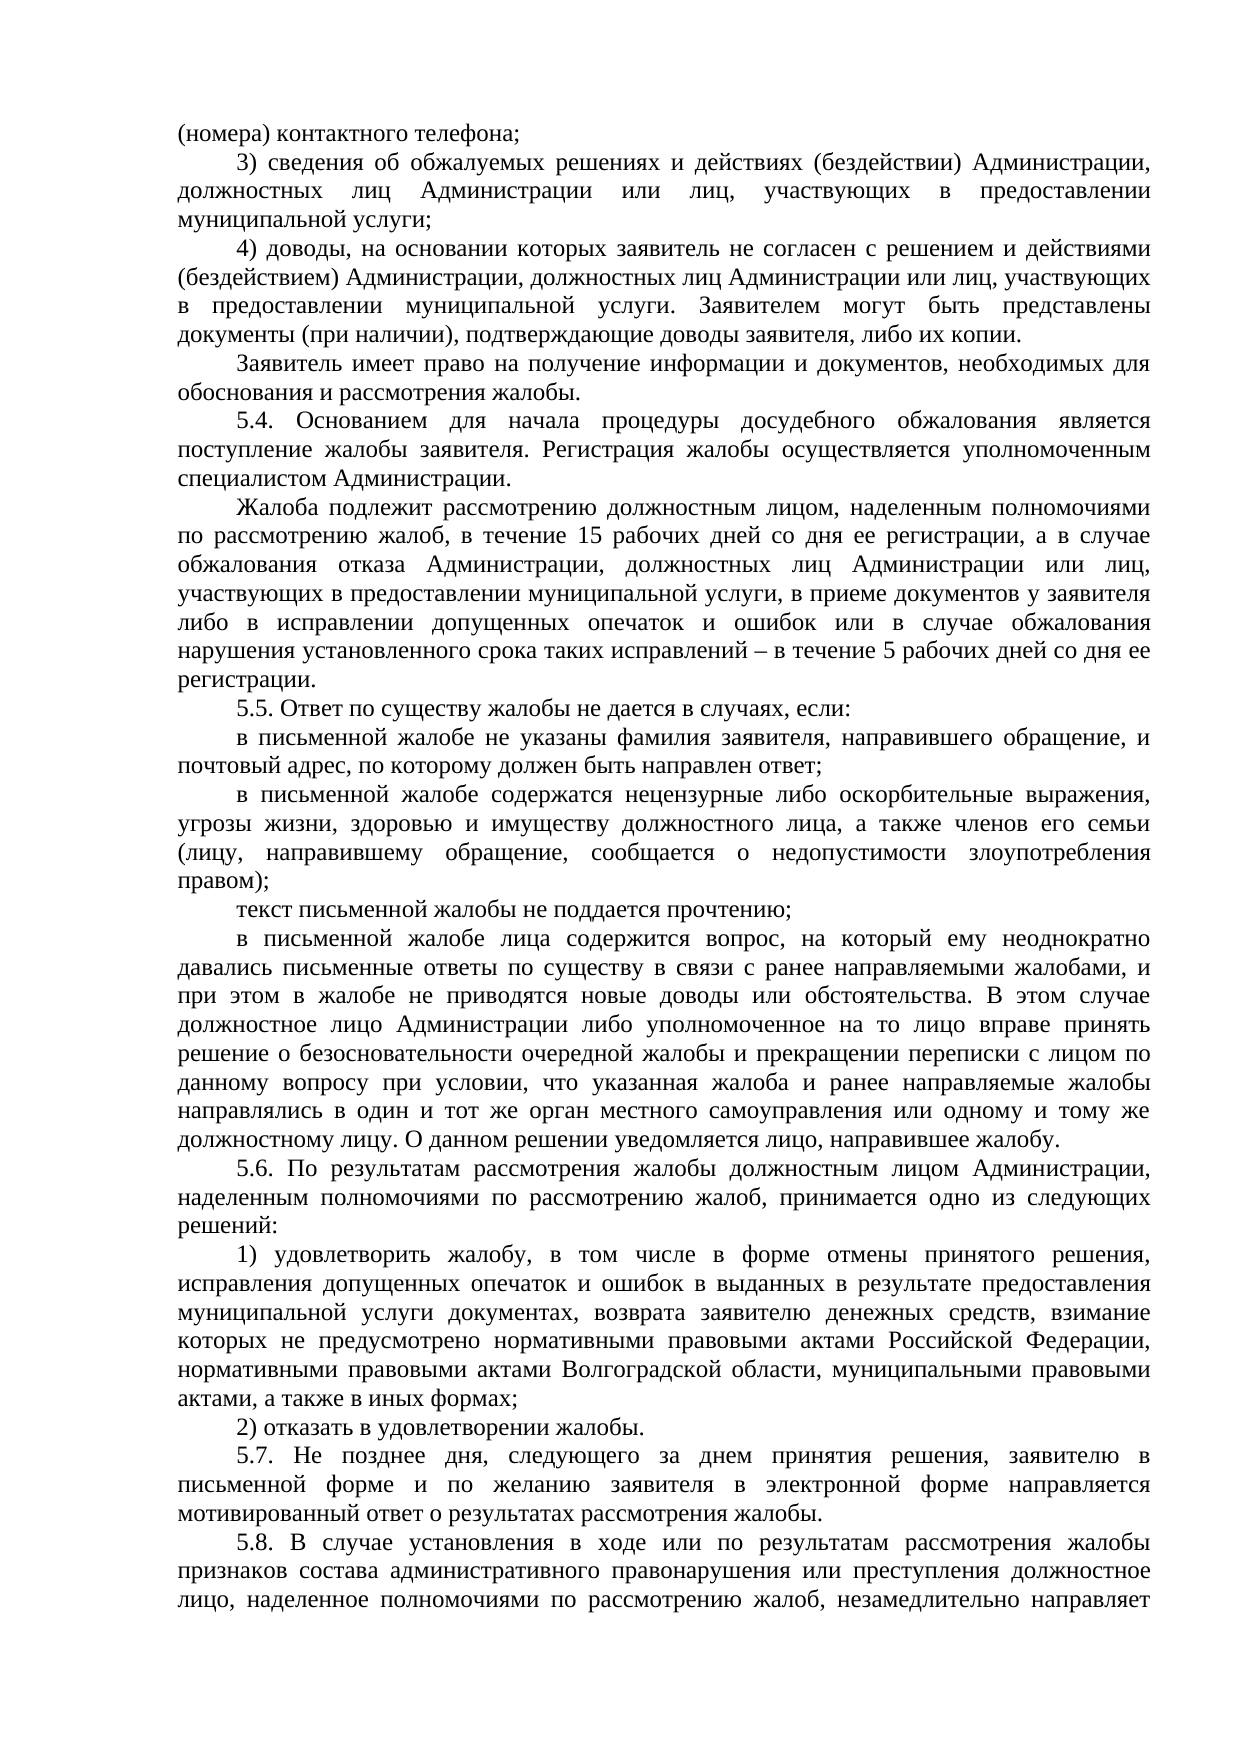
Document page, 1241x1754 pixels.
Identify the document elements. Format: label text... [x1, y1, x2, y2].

text текст письменной жалобы не поддается прочтению; [177, 894, 1152, 923]
text 4) доводы, на основании которых заявитель не согласен с решением и действиями (бездействием) Администрации, должностных лиц Администрации или лиц, участвующих в предоставлении муниципальной услуги. Заявителем могут быть представлены документы (при наличии), подтверждающие доводы заявителя, либо их копии. [177, 233, 1152, 348]
text 2) отказать в удовлетворении жалобы. [177, 1412, 1152, 1441]
text в письменной жалобе не указаны фамилия заявителя, направившего обращение, и почтовый адрес, по которому должен быть направлен ответ; [177, 722, 1152, 779]
text 3) сведения об обжалуемых решениях и действиях (бездействии) Администрации, должностных лиц Администрации или лиц, участвующих в предоставлении муниципальной услуги; [177, 147, 1152, 233]
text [177, 118, 1152, 147]
text 1) удовлетворить жалобу, в том числе в форме отмены принятого решения, исправления допущенных опечаток и ошибок в выданных в результате предоставления муниципальной услуги документах, возврата заявителю денежных средств, взимание которых не предусмотрено нормативными правовыми актами Российской Федерации, нормативными правовыми актами Волгоградской области, муниципальными правовыми актами, а также в иных формах; [177, 1239, 1152, 1412]
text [177, 1527, 1152, 1613]
text 5.5. Ответ по существу жалобы не дается в случаях, если: [177, 693, 1152, 722]
text 5.7. Не позднее дня, следующего за днем принятия решения, заявителю в письменной форме и по желанию заявителя в электронной форме направляется мотивированный ответ о результатах рассмотрения жалобы. [177, 1441, 1152, 1527]
text в письменной жалобе содержатся нецензурные либо оскорбительные выражения, угрозы жизни, здоровью и имуществу должностного лица, а также членов его семьи (лицу, направившему обращение, сообщается о недопустимости злоупотребления правом); [177, 779, 1152, 894]
text Жалоба подлежит рассмотрению должностным лицом, наделенным полномочиями по рассмотрению жалоб, в течение 15 рабочих дней со дня ее регистрации, а в случае обжалования отказа Администрации, должностных лиц Администрации или лиц, участвующих в предоставлении муниципальной услуги, в приеме документов у заявителя либо в исправлении допущенных опечаток и ошибок или в случае обжалования нарушения установленного срока таких исправлений – в течение 5 рабочих дней со дня ее регистрации. [177, 492, 1152, 693]
text Заявитель имеет право на получение информации и документов, необходимых для обоснования и рассмотрения жалобы. [177, 348, 1152, 406]
text 5.6. По результатам рассмотрения жалобы должностным лицом Администрации, наделенным полномочиями по рассмотрению жалоб, принимается одно из следующих решений: [177, 1153, 1152, 1239]
text в письменной жалобе лица содержится вопрос, на который ему неоднократно давались письменные ответы по существу в связи с ранее направляемыми жалобами, и при этом в жалобе не приводятся новые доводы или обстоятельства. В этом случае должностное лицо Администрации либо уполномоченное на то лицо вправе принять решение о безосновательности очередной жалобы и прекращении переписки с лицом по данному вопросу при условии, что указанная жалоба и ранее направляемые жалобы направлялись в один и тот же орган местного самоуправления или одному и тому же должностному лицу. О данном решении уведомляется лицо, направившее жалобу. [177, 923, 1152, 1153]
text 5.4. Основанием для начала процедуры досудебного обжалования является поступление жалобы заявителя. Регистрация жалобы осуществляется уполномоченным специалистом Администрации. [177, 406, 1152, 492]
